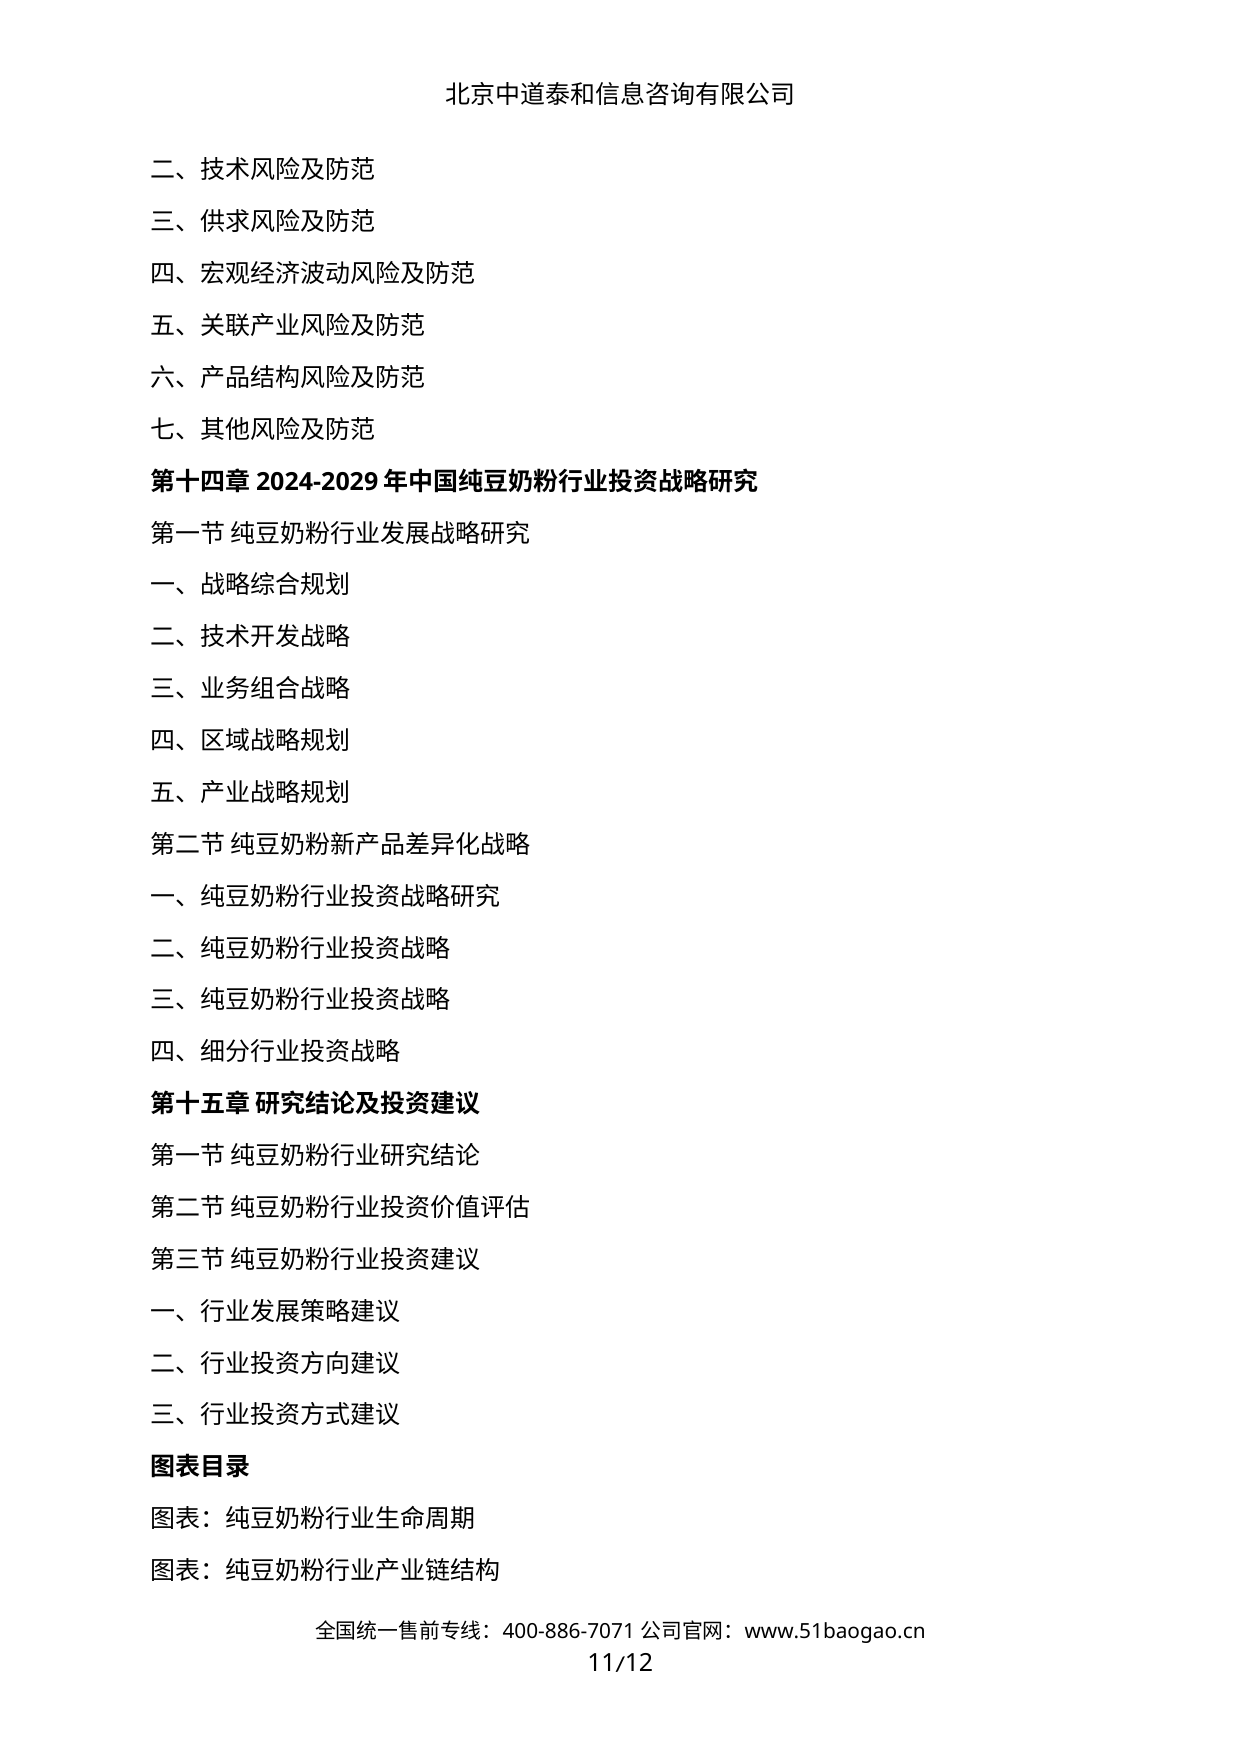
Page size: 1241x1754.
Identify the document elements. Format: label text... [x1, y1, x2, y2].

text 三、供求风险及防范 [150, 202, 1090, 238]
text 第二节 纯豆奶粉行业投资价值评估 [150, 1187, 1090, 1224]
text 六、产品结构风险及防范 [150, 357, 1090, 394]
text 图表目录 [150, 1447, 1090, 1483]
text 三、纯豆奶粉行业投资战略 [150, 980, 1090, 1016]
text 四、细分行业投资战略 [150, 1032, 1090, 1068]
text 第一节 纯豆奶粉行业研究结论 [150, 1136, 1090, 1172]
text 四、宏观经济波动风险及防范 [150, 254, 1090, 290]
text 二、行业投资方向建议 [150, 1343, 1090, 1379]
text 第二节 纯豆奶粉新产品差异化战略 [150, 824, 1090, 861]
text 第三节 纯豆奶粉行业投资建议 [150, 1239, 1090, 1276]
text 一、行业发展策略建议 [150, 1291, 1090, 1327]
text 图表：纯豆奶粉行业产业链结构 [150, 1551, 1090, 1587]
text 二、技术开发战略 [150, 617, 1090, 653]
text 三、行业投资方式建议 [150, 1395, 1090, 1431]
text 五、关联产业风险及防范 [150, 306, 1090, 342]
text 二、纯豆奶粉行业投资战略 [150, 928, 1090, 964]
text 七、其他风险及防范 [150, 409, 1090, 446]
text 三、业务组合战略 [150, 669, 1090, 705]
text 二、技术风险及防范 [150, 150, 1090, 186]
text 图表：纯豆奶粉行业生命周期 [150, 1499, 1090, 1535]
text 第十四章 2024-2029年中国纯豆奶粉行业投资战略研究 [150, 461, 1090, 497]
text 一、战略综合规划 [150, 565, 1090, 601]
text 第一节 纯豆奶粉行业发展战略研究 [150, 513, 1090, 549]
text 一、纯豆奶粉行业投资战略研究 [150, 876, 1090, 912]
text 第十五章 研究结论及投资建议 [150, 1084, 1090, 1120]
text 四、区域战略规划 [150, 721, 1090, 757]
text 五、产业战略规划 [150, 772, 1090, 809]
